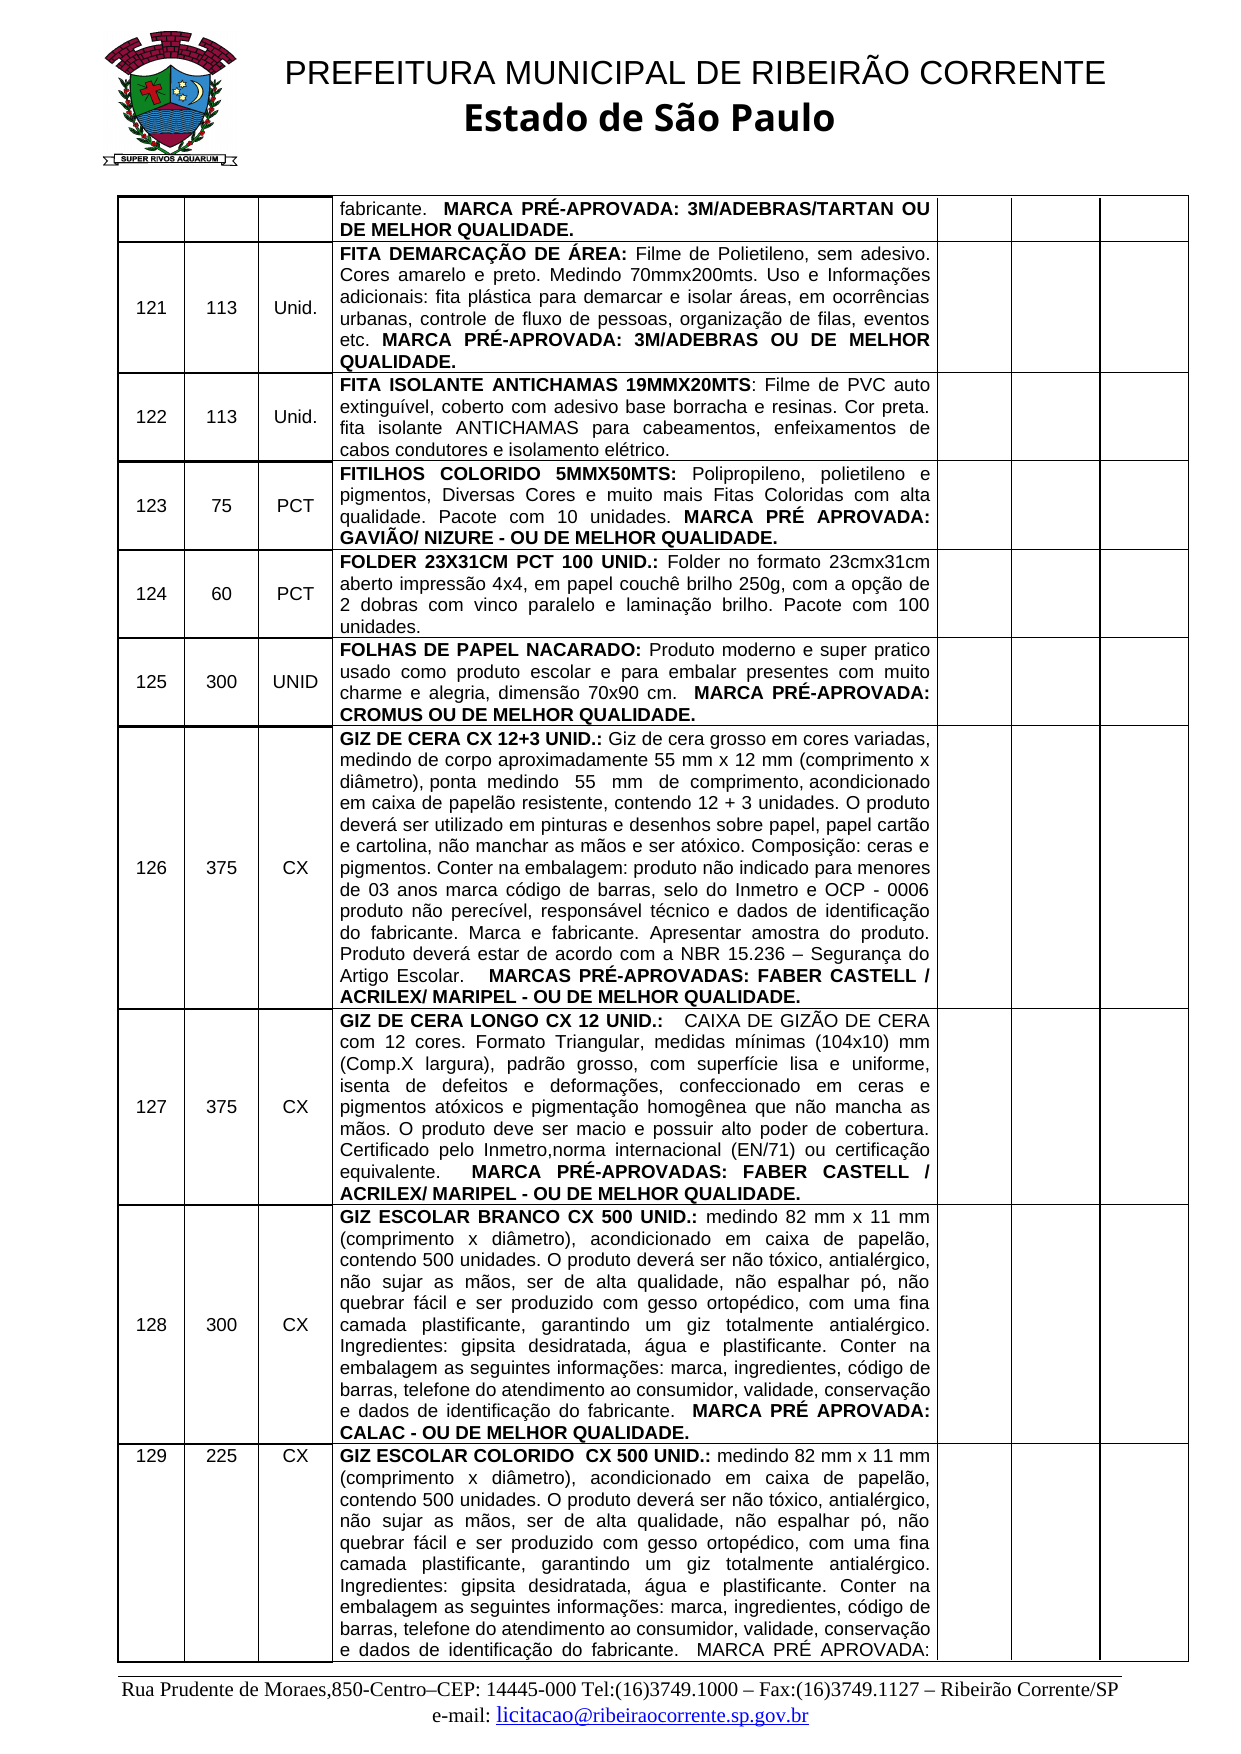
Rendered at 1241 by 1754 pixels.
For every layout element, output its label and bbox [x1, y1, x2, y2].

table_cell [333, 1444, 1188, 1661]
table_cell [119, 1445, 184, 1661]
picture [102, 31, 238, 166]
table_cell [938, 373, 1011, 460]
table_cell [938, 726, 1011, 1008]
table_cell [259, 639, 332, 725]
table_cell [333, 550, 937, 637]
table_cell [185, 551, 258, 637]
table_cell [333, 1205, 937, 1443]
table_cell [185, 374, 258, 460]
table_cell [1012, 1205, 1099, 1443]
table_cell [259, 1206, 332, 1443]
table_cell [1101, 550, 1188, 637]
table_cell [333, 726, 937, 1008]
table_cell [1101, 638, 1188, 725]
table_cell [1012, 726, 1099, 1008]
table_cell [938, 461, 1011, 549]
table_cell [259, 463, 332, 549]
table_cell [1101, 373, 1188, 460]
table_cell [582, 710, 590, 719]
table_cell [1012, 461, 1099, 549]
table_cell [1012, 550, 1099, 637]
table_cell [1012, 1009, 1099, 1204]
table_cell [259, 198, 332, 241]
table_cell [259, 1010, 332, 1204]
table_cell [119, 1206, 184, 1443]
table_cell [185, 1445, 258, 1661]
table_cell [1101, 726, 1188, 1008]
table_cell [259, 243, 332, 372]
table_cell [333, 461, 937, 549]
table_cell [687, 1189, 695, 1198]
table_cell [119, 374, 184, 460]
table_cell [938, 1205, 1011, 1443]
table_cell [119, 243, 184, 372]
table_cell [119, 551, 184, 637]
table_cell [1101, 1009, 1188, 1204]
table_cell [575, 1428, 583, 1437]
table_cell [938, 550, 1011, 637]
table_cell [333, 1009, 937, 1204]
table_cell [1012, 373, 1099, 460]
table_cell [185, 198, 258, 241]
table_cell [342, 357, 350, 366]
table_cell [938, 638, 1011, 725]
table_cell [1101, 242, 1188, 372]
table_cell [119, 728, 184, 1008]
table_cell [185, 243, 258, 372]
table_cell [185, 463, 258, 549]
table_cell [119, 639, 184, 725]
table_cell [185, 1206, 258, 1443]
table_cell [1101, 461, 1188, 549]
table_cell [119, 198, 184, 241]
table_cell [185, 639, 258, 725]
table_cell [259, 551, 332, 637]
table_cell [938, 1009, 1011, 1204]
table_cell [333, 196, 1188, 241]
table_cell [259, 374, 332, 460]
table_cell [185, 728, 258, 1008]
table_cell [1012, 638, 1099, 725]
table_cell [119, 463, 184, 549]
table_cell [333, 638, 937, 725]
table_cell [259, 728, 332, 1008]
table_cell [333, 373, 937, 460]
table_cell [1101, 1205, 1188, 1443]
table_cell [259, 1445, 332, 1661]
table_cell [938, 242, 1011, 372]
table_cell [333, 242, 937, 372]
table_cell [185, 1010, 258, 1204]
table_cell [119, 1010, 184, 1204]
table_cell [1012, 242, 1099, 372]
